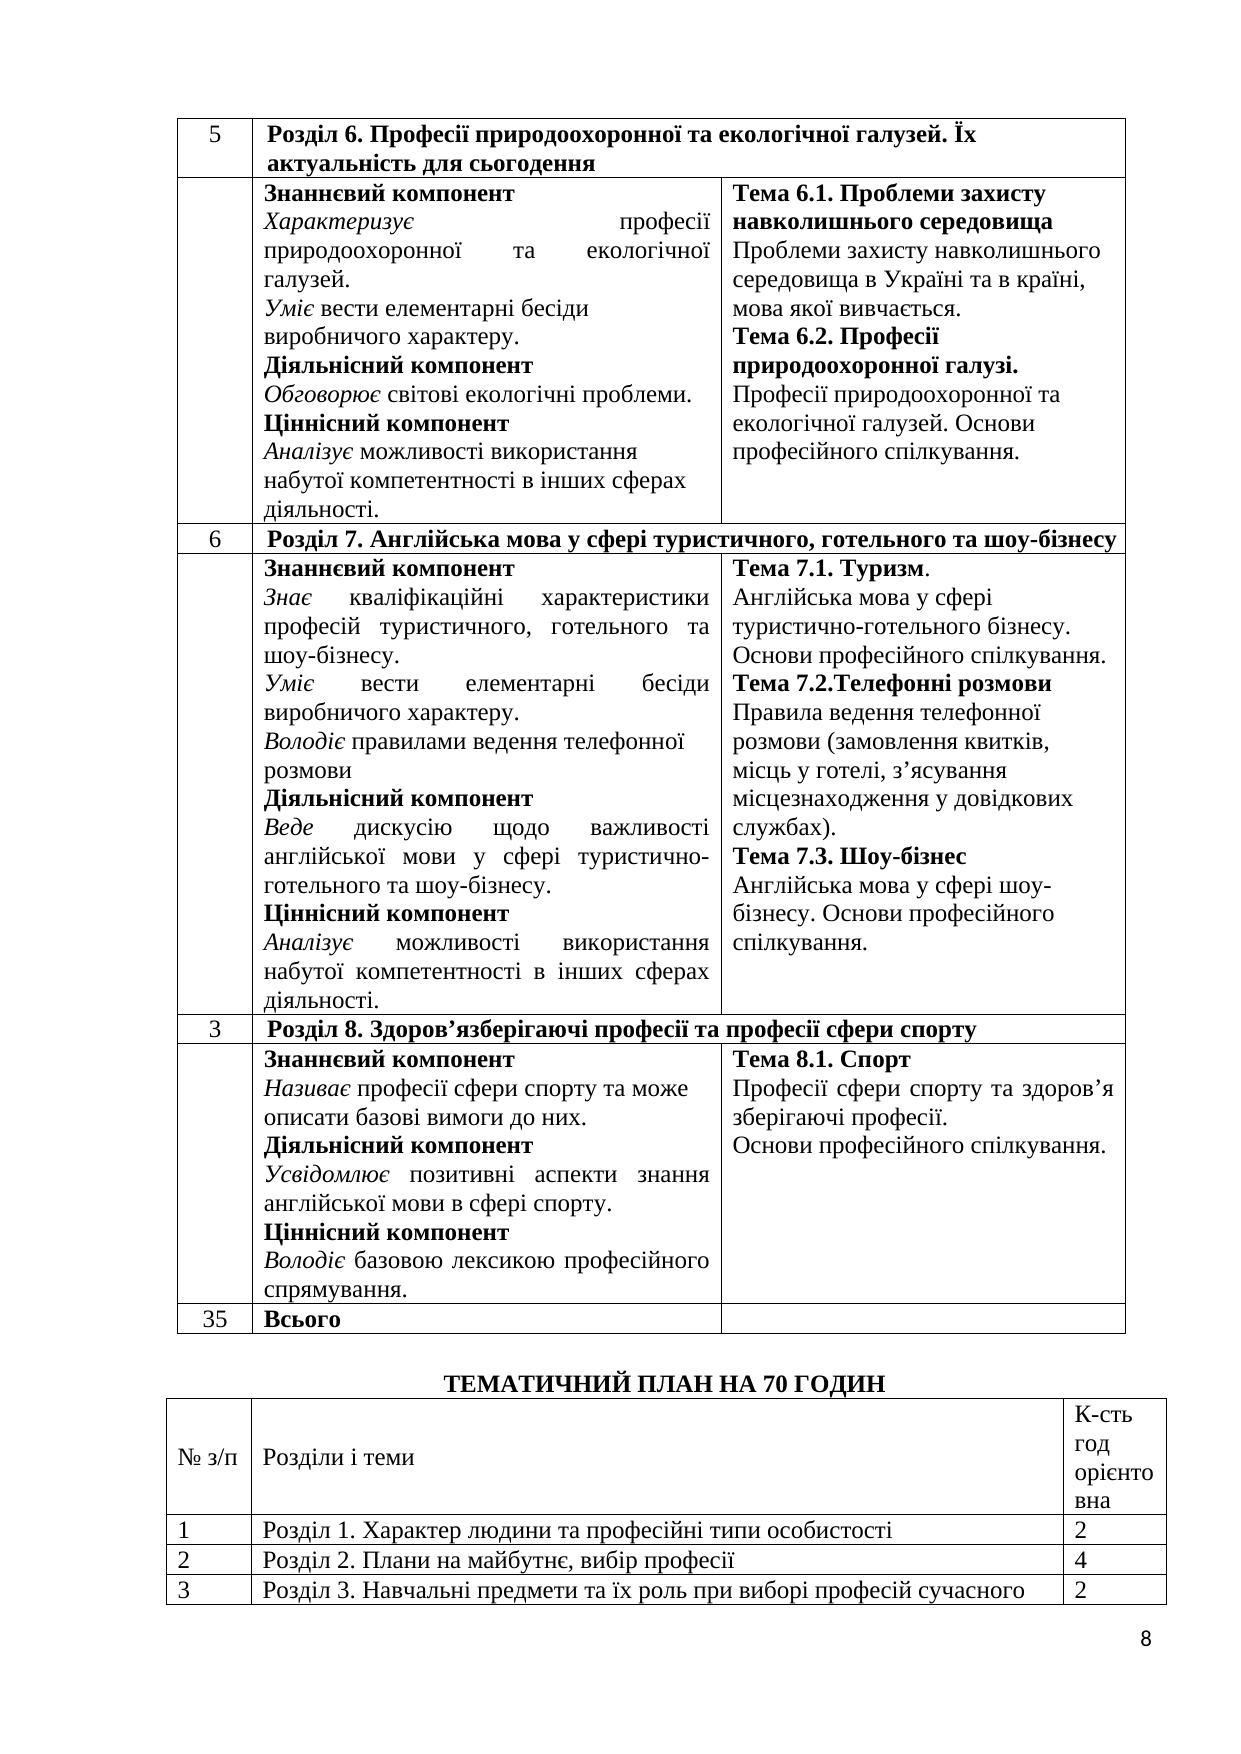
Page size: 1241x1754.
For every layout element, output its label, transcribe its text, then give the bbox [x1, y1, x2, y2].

table_cell Знаннєвий компонент Називає професії сфери спорту та може описати базові вимоги до них. Діяльнісний компонент Усвідомлює позитивні аспекти знання англійської мови в сфері спорту. Ціннісний компонент Володіє базовою лексикою професійного спрямування. [253, 1044, 721, 1303]
table_cell Знаннєвий компонент Характеризує професії природоохоронної та екологічної галузей. Уміє вести елементарні бесіди виробничого характеру. Діяльнісний компонент Обговорює світові екологічні проблеми. Ціннісний компонент Аналізує можливості використання набутої компетентності в інших сферах діяльності. [253, 178, 721, 523]
table_cell [178, 1044, 252, 1303]
table_cell Тема 7.1. Туризм. Англійська мова у сфері туристично-готельного бізнесу. Основи професійного спілкування. Тема 7.2.Телефонні розмови Правила ведення телефонної розмови (замовлення квитків, місць у готелі, з’ясування місцезнаходження у довідкових службах). Тема 7.3. Шоу-бізнес Англійська мова у сфері шоу-бізнесу. Основи професійного спілкування. [722, 554, 1125, 1013]
table_cell Розділ 6. Професії природоохоронної та екологічної галузей. Їх актуальність для сьогодення [253, 119, 1125, 177]
table_cell [722, 1304, 1125, 1333]
table_cell [178, 554, 252, 1013]
table_cell 2 [1064, 1515, 1166, 1544]
table_cell Всього [253, 1304, 721, 1333]
table_cell 3 [178, 1015, 252, 1043]
table_cell 6 [178, 524, 252, 552]
table_cell 1 [167, 1515, 251, 1544]
table_cell 35 [178, 1304, 252, 1333]
table_cell Розділ 2. Плани на майбутнє, вибір професії [252, 1545, 1063, 1574]
table_cell 5 [178, 119, 252, 177]
table_cell Тема 6.1. Проблеми захисту навколишнього середовища Проблеми захисту навколишнього середовища в Україні та в країні, мова якої вивчається. Тема 6.2. Професії природоохоронної галузі. Професії природоохоронної та екологічної галузей. Основи професійного спілкування. [722, 178, 1125, 523]
table_cell [178, 178, 252, 523]
table_cell 2 [167, 1545, 251, 1574]
table_cell Тема 8.1. Спорт Професії сфери спорту та здоров’я зберігаючі професії. Основи професійного спілкування. [722, 1044, 1125, 1303]
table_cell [252, 1575, 1063, 1604]
table_header Розділи і теми [252, 1399, 1063, 1514]
table_cell 3 [167, 1575, 251, 1604]
table_cell 2 [1064, 1575, 1166, 1604]
table_cell Розділ 1. Характер людини та професійні типи особистості [252, 1515, 1063, 1544]
table_header № з/п [167, 1399, 251, 1514]
table_cell Знаннєвий компонент Знає кваліфікаційні характеристики професій туристичного, готельного та шоу-бізнесу. Уміє вести елементарні бесіди виробничого характеру. Володіє правилами ведення телефонної розмови Діяльнісний компонент Веде дискусію щодо важливості англійської мови у сфері туристично-готельного та шоу-бізнесу. Ціннісний компонент Аналізує можливості використання набутої компетентності в інших сферах діяльності. [253, 554, 721, 1013]
text ТЕМАТИЧНИЙ ПЛАН НА 70 ГОДИН [177, 1369, 1152, 1398]
table_cell Розділ 8. Здоров’язберігаючі професії та професії сфери спорту [253, 1015, 1125, 1043]
table_cell 4 [1064, 1545, 1166, 1574]
table_cell Розділ 7. Англійська мова у сфері туристичного, готельного та шоу-бізнесу [253, 524, 1125, 552]
table_header К-сть год орієнтовна [1064, 1399, 1166, 1514]
